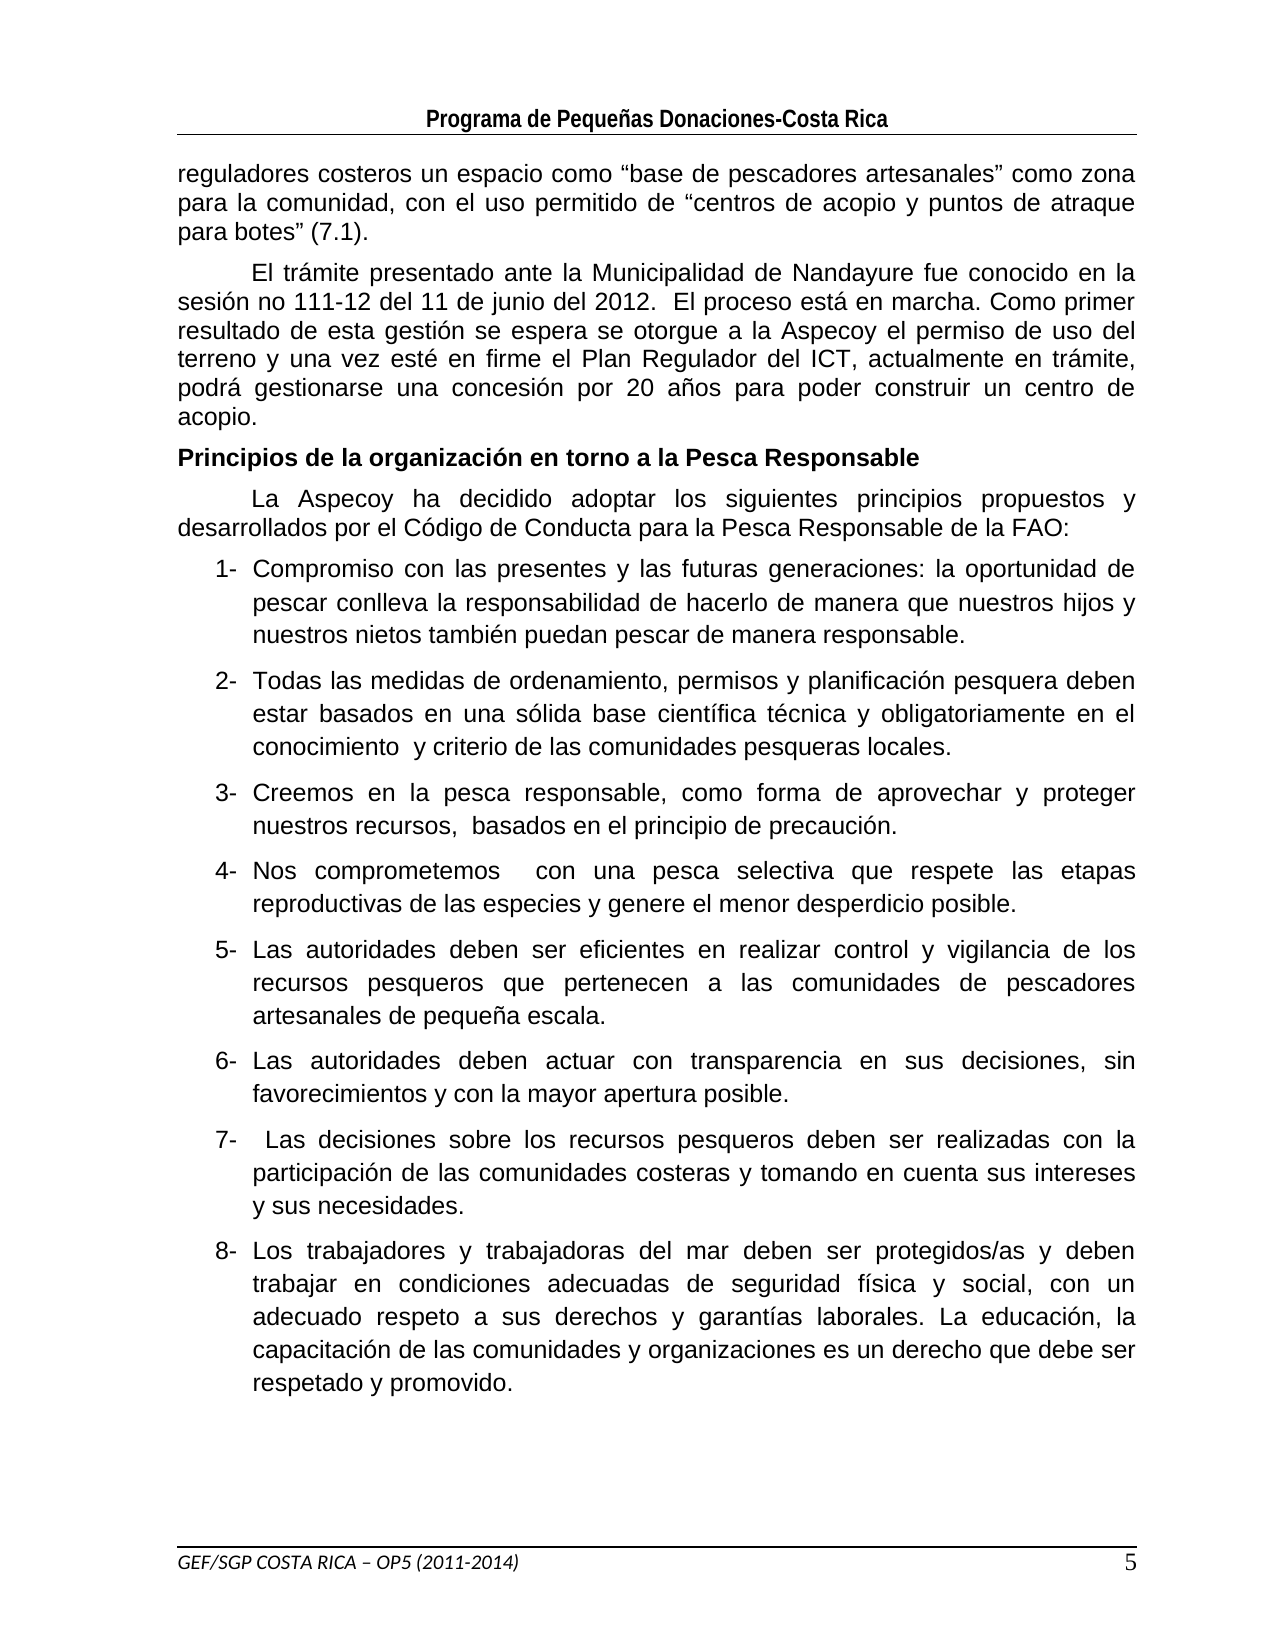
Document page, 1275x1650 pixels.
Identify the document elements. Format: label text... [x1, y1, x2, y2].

list Creemos en la pesca responsable, como forma de aprovechar y proteger nuestros recursos, basados en el principio de precaución. [215, 778, 1137, 839]
list Las autoridades deben actuar con transparencia en sus decisiones, sin favorecimientos y con la mayor apertura posible. [215, 1046, 1137, 1108]
text El trámite presentado ante de Nandayure fue conocido en la sesión no 111-12 del 11 de junio del 2012. El proceso está en marcha. Como primer resultado de esta gestión se espera se otorgue a la Aspecoy el permiso de uso del terreno y una vez esté en firme el Plan Regulador del ICT, actualmente en trámite, podrá gestionarse una concesión por 20 años para poder construir un centro de acopio. [177, 258, 1137, 431]
text Principios de la organización en torno a la Pesca Responsable [177, 443, 1137, 472]
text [177, 159, 1137, 246]
list Nos comprometemos con una pesca selectiva que respete las etapas reproductivas de las especies y genere el menor desperdicio posible. [215, 856, 1137, 918]
text La Aspecoy ha decidido adoptar los siguientes principios propuestos y desarrollados por el Código de Conducta para la Pesca Responsable de la FAO: [177, 484, 1137, 542]
list Las decisiones sobre los recursos pesqueros deben ser realizadas con la participación de las comunidades costeras y tomando en cuenta sus intereses y sus necesidades. [215, 1125, 1137, 1219]
list Los trabajadores y trabajadoras del mar deben ser protegidos/as y deben trabajar en condiciones adecuadas de seguridad física y social, con un adecuado respeto a sus derechos y garantías laborales. La educación, la capacitación de las comunidades y organizaciones es un derecho que debe ser respetado y promovido. [215, 1236, 1137, 1397]
list Todas las medidas de ordenamiento, permisos y planificación pesquera deben estar basados en una sólida base científica técnica y obligatoriamente en el conocimiento y criterio de las comunidades pesqueras locales. [215, 666, 1137, 761]
list Las autoridades deben ser eficientes en realizar control y vigilancia de los recursos pesqueros que pertenecen a las comunidades de pescadores artesanales de pequeña escala. [215, 935, 1137, 1029]
list Compromiso con las presentes y las futuras generaciones: la oportunidad de pescar conlleva la responsabilidad de hacerlo de manera que nuestros hijos y nuestros nietos también puedan pescar de manera responsable. [215, 554, 1137, 649]
